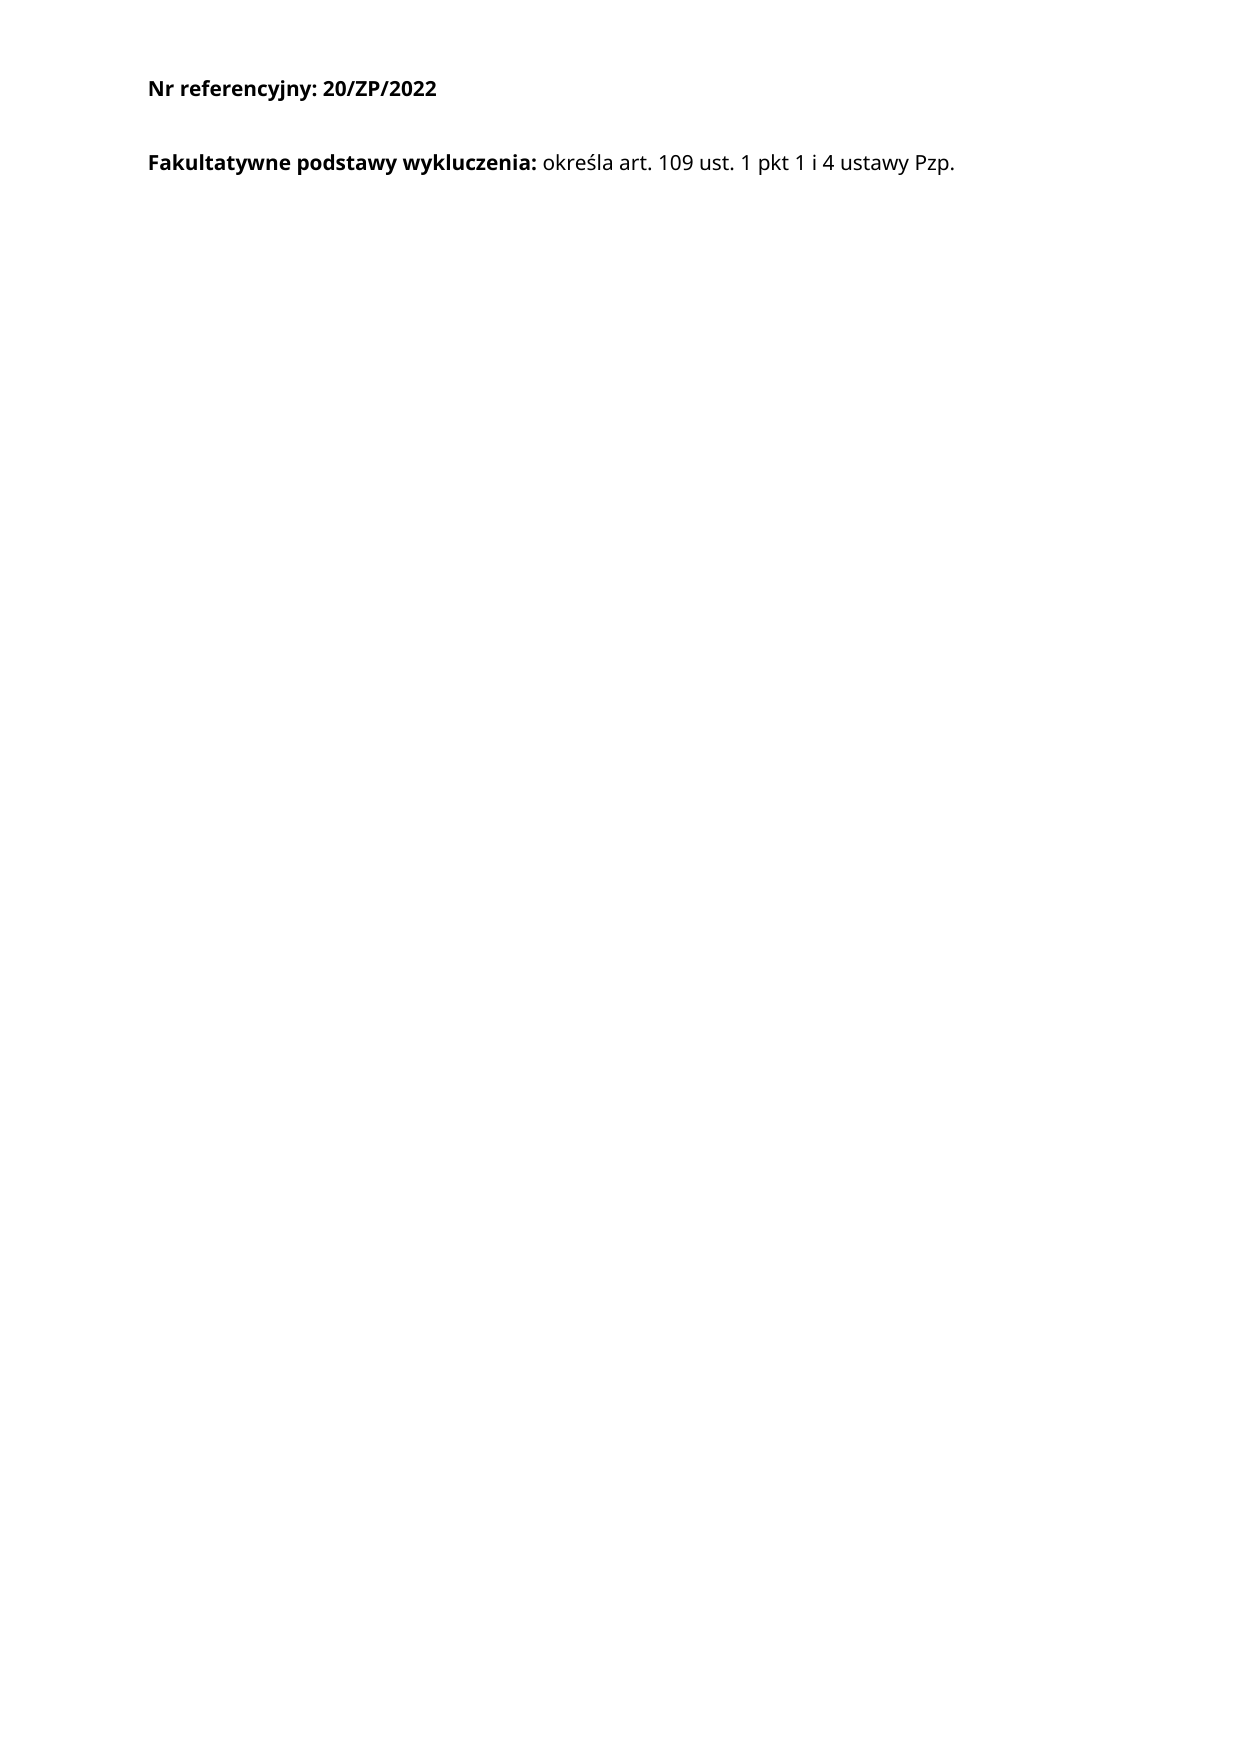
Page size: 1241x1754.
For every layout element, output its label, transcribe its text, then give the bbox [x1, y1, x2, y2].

text Fakultatywne podstawy wykluczenia: określa art. 109 ust. 1 pkt 1 i 4 ustawy Pzp. [148, 148, 1093, 176]
